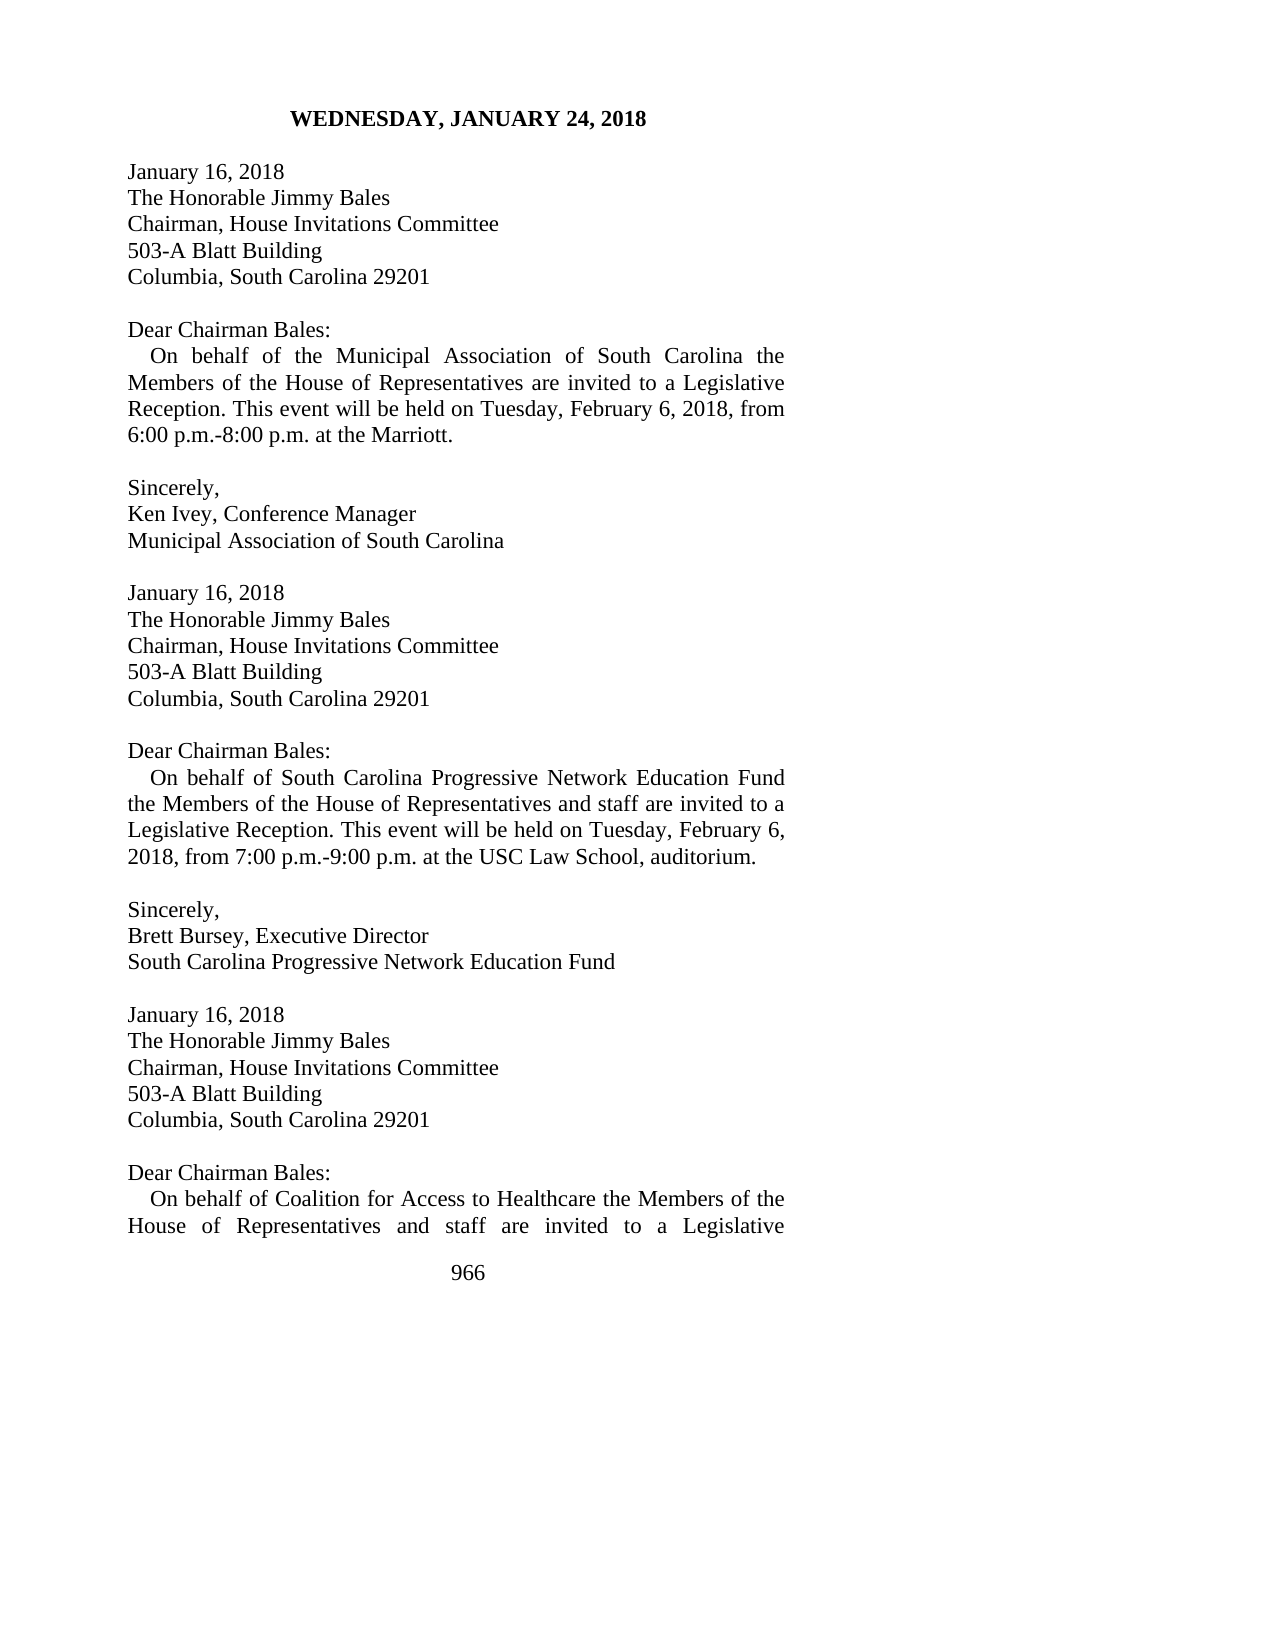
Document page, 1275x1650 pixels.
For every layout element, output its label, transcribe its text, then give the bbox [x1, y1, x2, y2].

text The Honorable Jimmy Bales [127, 184, 786, 210]
text Dear Chairman Bales: [127, 1159, 786, 1186]
text January 16, 2018 [127, 579, 786, 606]
text The Honorable Jimmy Bales [127, 606, 786, 632]
text Columbia, South Carolina 29201 [127, 685, 786, 711]
text South Carolina Progressive Network Education Fund [127, 948, 786, 975]
text 503-A Blatt Building [127, 1080, 786, 1106]
text 503-A Blatt Building [127, 237, 786, 263]
text Chairman, House Invitations Committee [127, 632, 786, 658]
text Columbia, South Carolina 29201 [127, 263, 786, 289]
text January 16, 2018 [127, 1001, 786, 1027]
text January 16, 2018 [127, 158, 786, 184]
text Ken Ivey, Conference Manager [127, 500, 786, 527]
text Sincerely, [127, 896, 786, 922]
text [127, 1186, 786, 1238]
text 503-A Blatt Building [127, 658, 786, 685]
text The Honorable Jimmy Bales [127, 1027, 786, 1054]
text Dear Chairman Bales: [127, 316, 786, 342]
text Brett Bursey, Executive Director [127, 922, 786, 948]
text On behalf of the Municipal Association of South Carolina the Members of the House of Representatives are invited to a Legislative Reception. This event will be held on Tuesday, February 6, 2018, from 6:00 p.m.-8:00 p.m. at the Marriott. [127, 342, 786, 448]
text Dear Chairman Bales: [127, 737, 786, 764]
text Municipal Association of South Carolina [127, 527, 786, 553]
text Sincerely, [127, 474, 786, 500]
text Chairman, House Invitations Committee [127, 1054, 786, 1080]
text Columbia, South Carolina 29201 [127, 1106, 786, 1133]
text Chairman, House Invitations Committee [127, 210, 786, 237]
text On behalf of South Carolina Progressive Network Education Fund the Members of the House of Representatives and staff are invited to a Legislative Reception. This event will be held on Tuesday, February 6, 2018, from 7:00 p.m.-9:00 p.m. at the USC Law School, auditorium. [127, 764, 786, 869]
